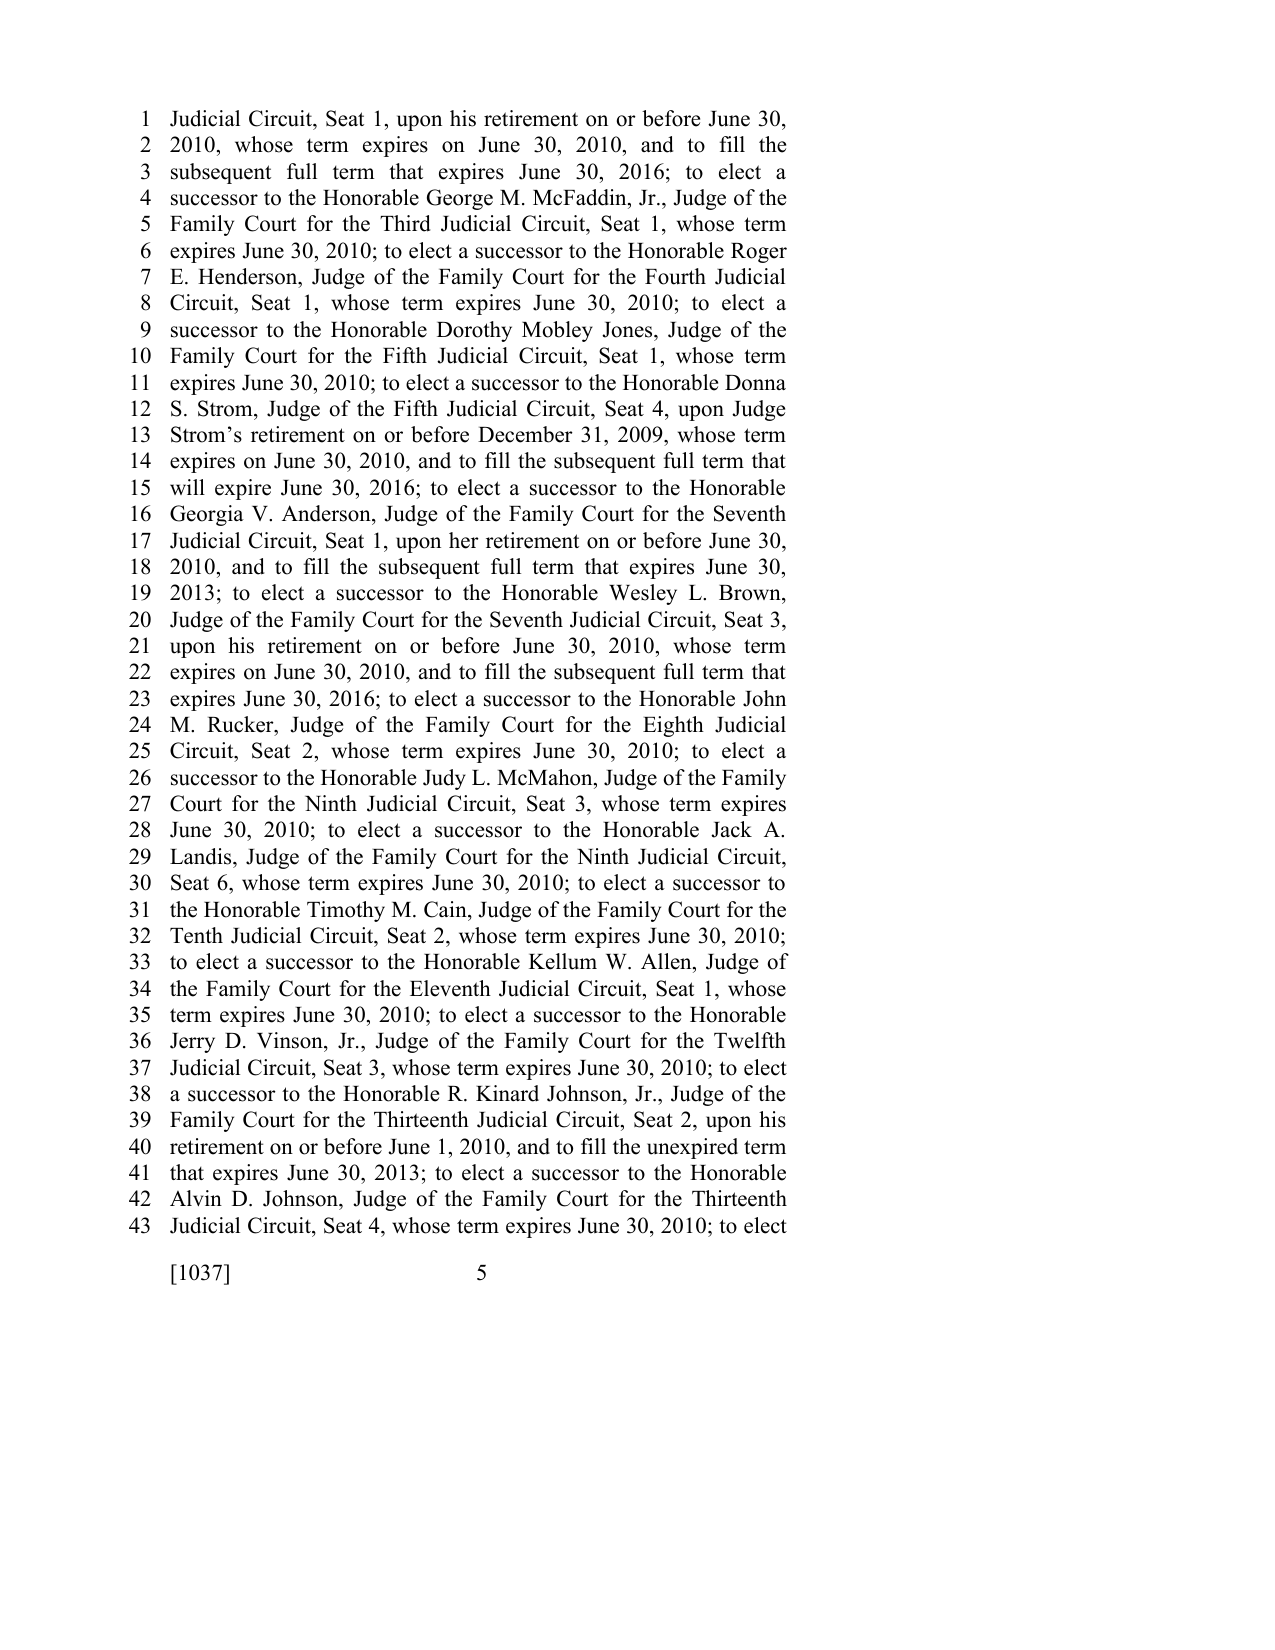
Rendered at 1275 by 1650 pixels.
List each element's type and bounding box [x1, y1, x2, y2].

text [169, 105, 787, 1238]
